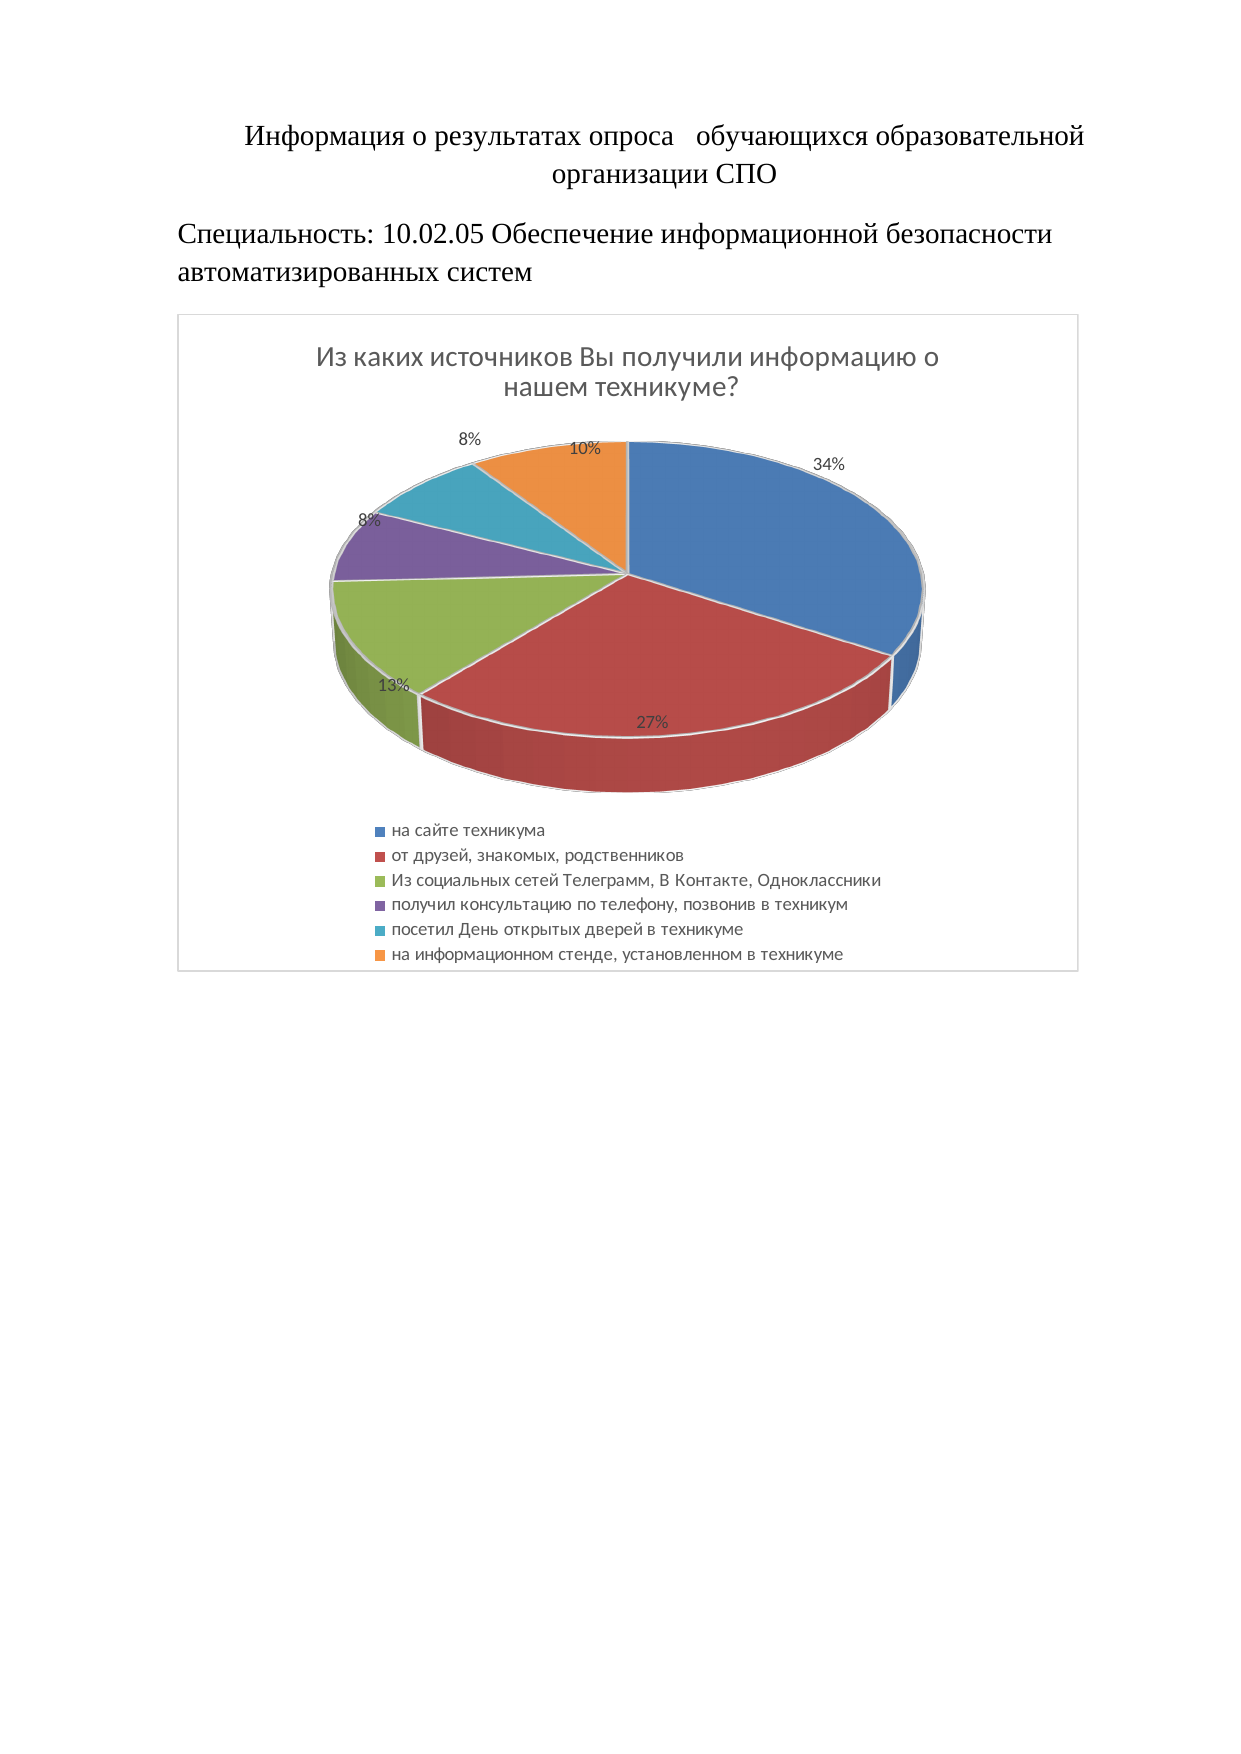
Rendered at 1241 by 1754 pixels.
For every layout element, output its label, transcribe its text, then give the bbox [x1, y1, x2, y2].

text Информация о результатах опроса обучающихся образовательной организации СПО [177, 118, 1152, 190]
text Специальность: 10.02.05 Обеспечение информационной безопасности автоматизированных систем [177, 216, 1152, 288]
